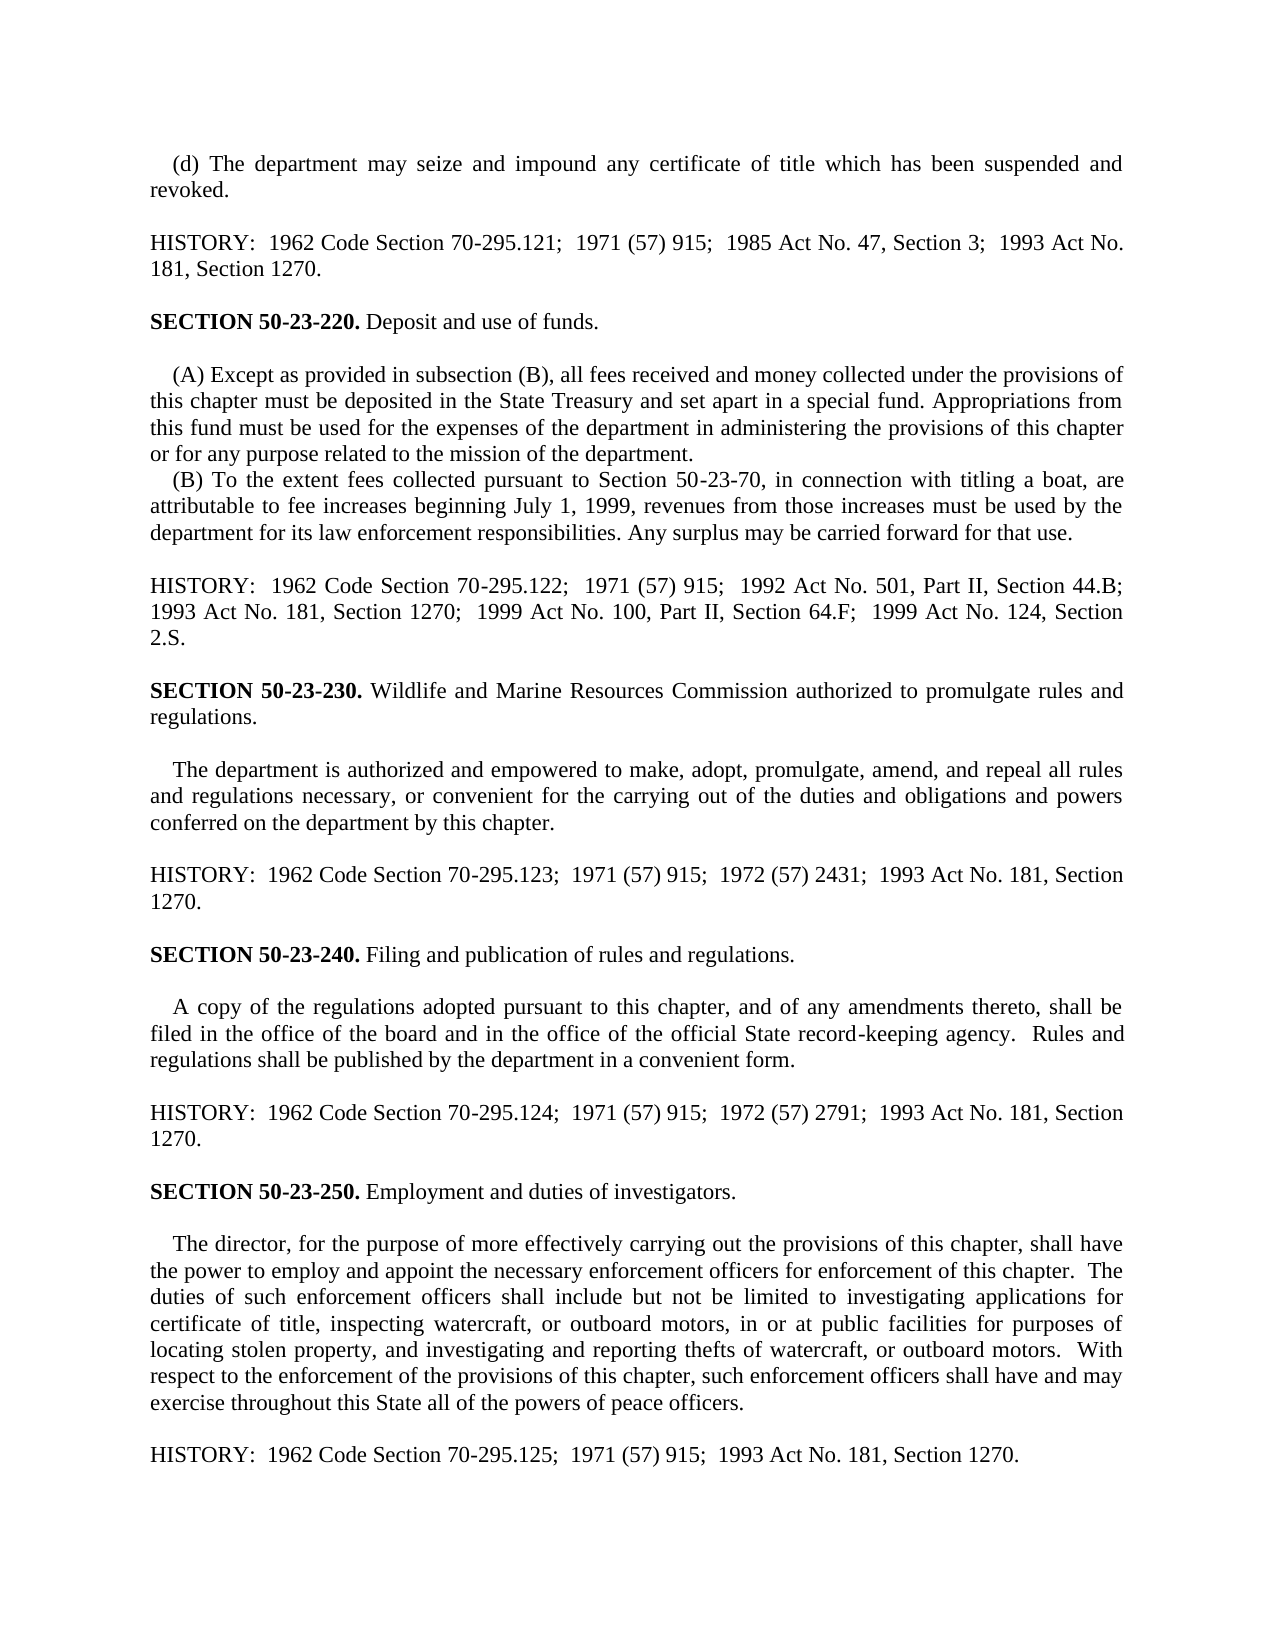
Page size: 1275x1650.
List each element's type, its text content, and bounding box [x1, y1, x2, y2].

text HISTORY: 1962 Code Section 70-295.121; 1971 (57) 915; 1985 Act No. 47, Section 3; 1993 Act No. 181, Section 1270. [150, 229, 1125, 282]
text SECTION 50-23-250. Employment and duties of investigators. [150, 1178, 1125, 1204]
text HISTORY: 1962 Code Section 70-295.123; 1971 (57) 915; 1972 (57) 2431; 1993 Act No. 181, Section 1270. [150, 862, 1125, 914]
text (B) To the extent fees collected pursuant to Section 50-23-70, in connection with titling a boat, are attributable to fee increases beginning July 1, 1999, revenues from those increases must be used by the department for its law enforcement responsibilities. Any surplus may be carried forward for that use. [150, 466, 1125, 545]
text SECTION 50-23-240. Filing and publication of rules and regulations. [150, 941, 1125, 967]
text (A) Except as provided in subsection (B), all fees received and money collected under the provisions of this chapter must be deposited in the State Treasury and set apart in a special fund. Appropriations from this fund must be used for the expenses of the department in administering the provisions of this chapter or for any purpose related to the mission of the department. [150, 361, 1125, 466]
text SECTION 50-23-230. Wildlife and Marine Resources Commission authorized to promulgate rules and regulations. [150, 677, 1125, 730]
text HISTORY: 1962 Code Section 70-295.124; 1971 (57) 915; 1972 (57) 2791; 1993 Act No. 181, Section 1270. [150, 1099, 1125, 1151]
text HISTORY: 1962 Code Section 70-295.122; 1971 (57) 915; 1992 Act No. 501, Part II, Section 44.B; 1993 Act No. 181, Section 1270; 1999 Act No. 100, Part II, Section 64.F; 1999 Act No. 124, Section 2.S. [150, 572, 1125, 651]
text The department is authorized and empowered to make, adopt, promulgate, amend, and repeal all rules and regulations necessary, or convenient for the carrying out of the duties and obligations and powers conferred on the department by this chapter. [150, 756, 1125, 835]
text A copy of the regulations adopted pursuant to this chapter, and of any amendments thereto, shall be filed in the office of the board and in the office of the official State record-keeping agency. Rules and regulations shall be published by the department in a convenient form. [150, 993, 1125, 1072]
text SECTION 50-23-220. Deposit and use of funds. [150, 308, 1125, 334]
text The director, for the purpose of more effectively carrying out the provisions of this chapter, shall have the power to employ and appoint the necessary enforcement officers for enforcement of this chapter. The duties of such enforcement officers shall include but not be limited to investigating applications for certificate of title, inspecting watercraft, or outboard motors, in or at public facilities for purposes of locating stolen property, and investigating and reporting thefts of watercraft, or outboard motors. With respect to the enforcement of the provisions of this chapter, such enforcement officers shall have and may exercise throughout this State all of the powers of peace officers. [150, 1231, 1125, 1415]
text (d) The department may seize and impound any certificate of title which has been suspended and revoked. [150, 150, 1125, 203]
text HISTORY: 1962 Code Section 70-295.125; 1971 (57) 915; 1993 Act No. 181, Section 1270. [150, 1441, 1125, 1468]
